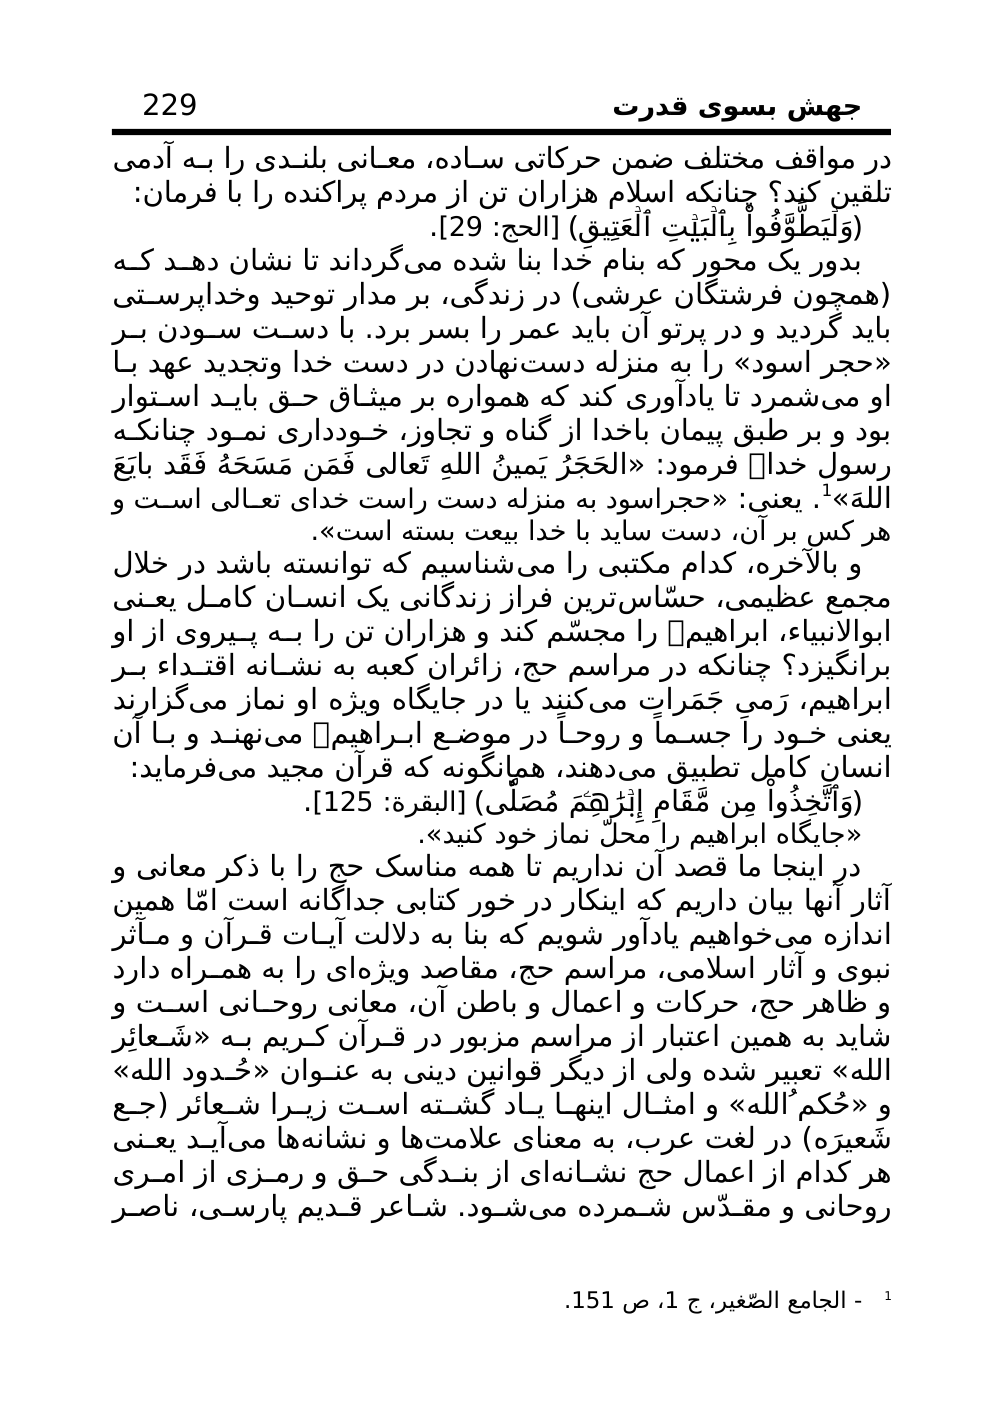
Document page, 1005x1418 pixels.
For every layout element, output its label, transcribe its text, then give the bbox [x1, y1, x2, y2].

text ﴿وَٱتَّخِذُواْ مِن مَّقَامِ إِبۡرَٰهِ‍ۧمَ مُصَلّٗى﴾ [البقرة: 125]. [112, 784, 892, 818]
text «جایگاه ابراهیم را محلّ نماز خود کنید». [112, 818, 892, 850]
text و بالآخره، کدام مکتبی را می‌شناسیم که توانسته باشد در خلال مجمع عظیمی، حسّاس‌ترین فراز زندگانی یک انسان کامل یعنی ابوالانبیاء، ابراهیم را مجسّم کند و هزاران تن را به پیروی از او برانگیزد؟ چنانکه در مراسم حج، زائران کعبه به نشانه اقتداء بر ابراهیم، رَمیِ جَمَرات می‌کنند یا در جایگاه ویژه او نماز می‌گزارند یعنی خود را جسماً و روحاً در موضع ابراهیم می‌نهند و با آن انسان کامل تطبیق می‌دهند، همانگونه که قرآن مجید می‌فرماید: [112, 546, 892, 784]
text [112, 141, 892, 209]
text بدور یک محور که بنام خدا بنا شده می‌گرداند تا نشان دهد که (همچون فرشتگان عرشی) در زندگی، بر مدار توحید وخداپرستی باید گردید و در پرتو آن باید عمر را بسر برد. با دست سودن بر «حجر اسود» را به منزله دست‌نهادن در دست خدا وتجدید عهد با او می‌شمرد تا یادآوری کند که همواره بر میثاق حق باید استوار بود و بر طبق پیمان باخدا از گناه و تجاوز، خودداری نمود چنانکه رسول خدا فرمود: «الحَجَرُ یَمینُ اللهِ تَعالی فَمَن مَسَحَهُ فَقَد بایَعَ اللهَ». یعنی: «حجراسود به منزله دست راست خدای تعالی است و هر کس بر آن، دست ساید با خدا بیعت بسته است». [112, 243, 892, 546]
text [112, 850, 892, 1223]
text ﴿وَلۡيَطَّوَّفُواْ بِٱلۡبَيۡتِ ٱلۡعَتِيقِ﴾ [الحج: 29]. [112, 209, 892, 243]
